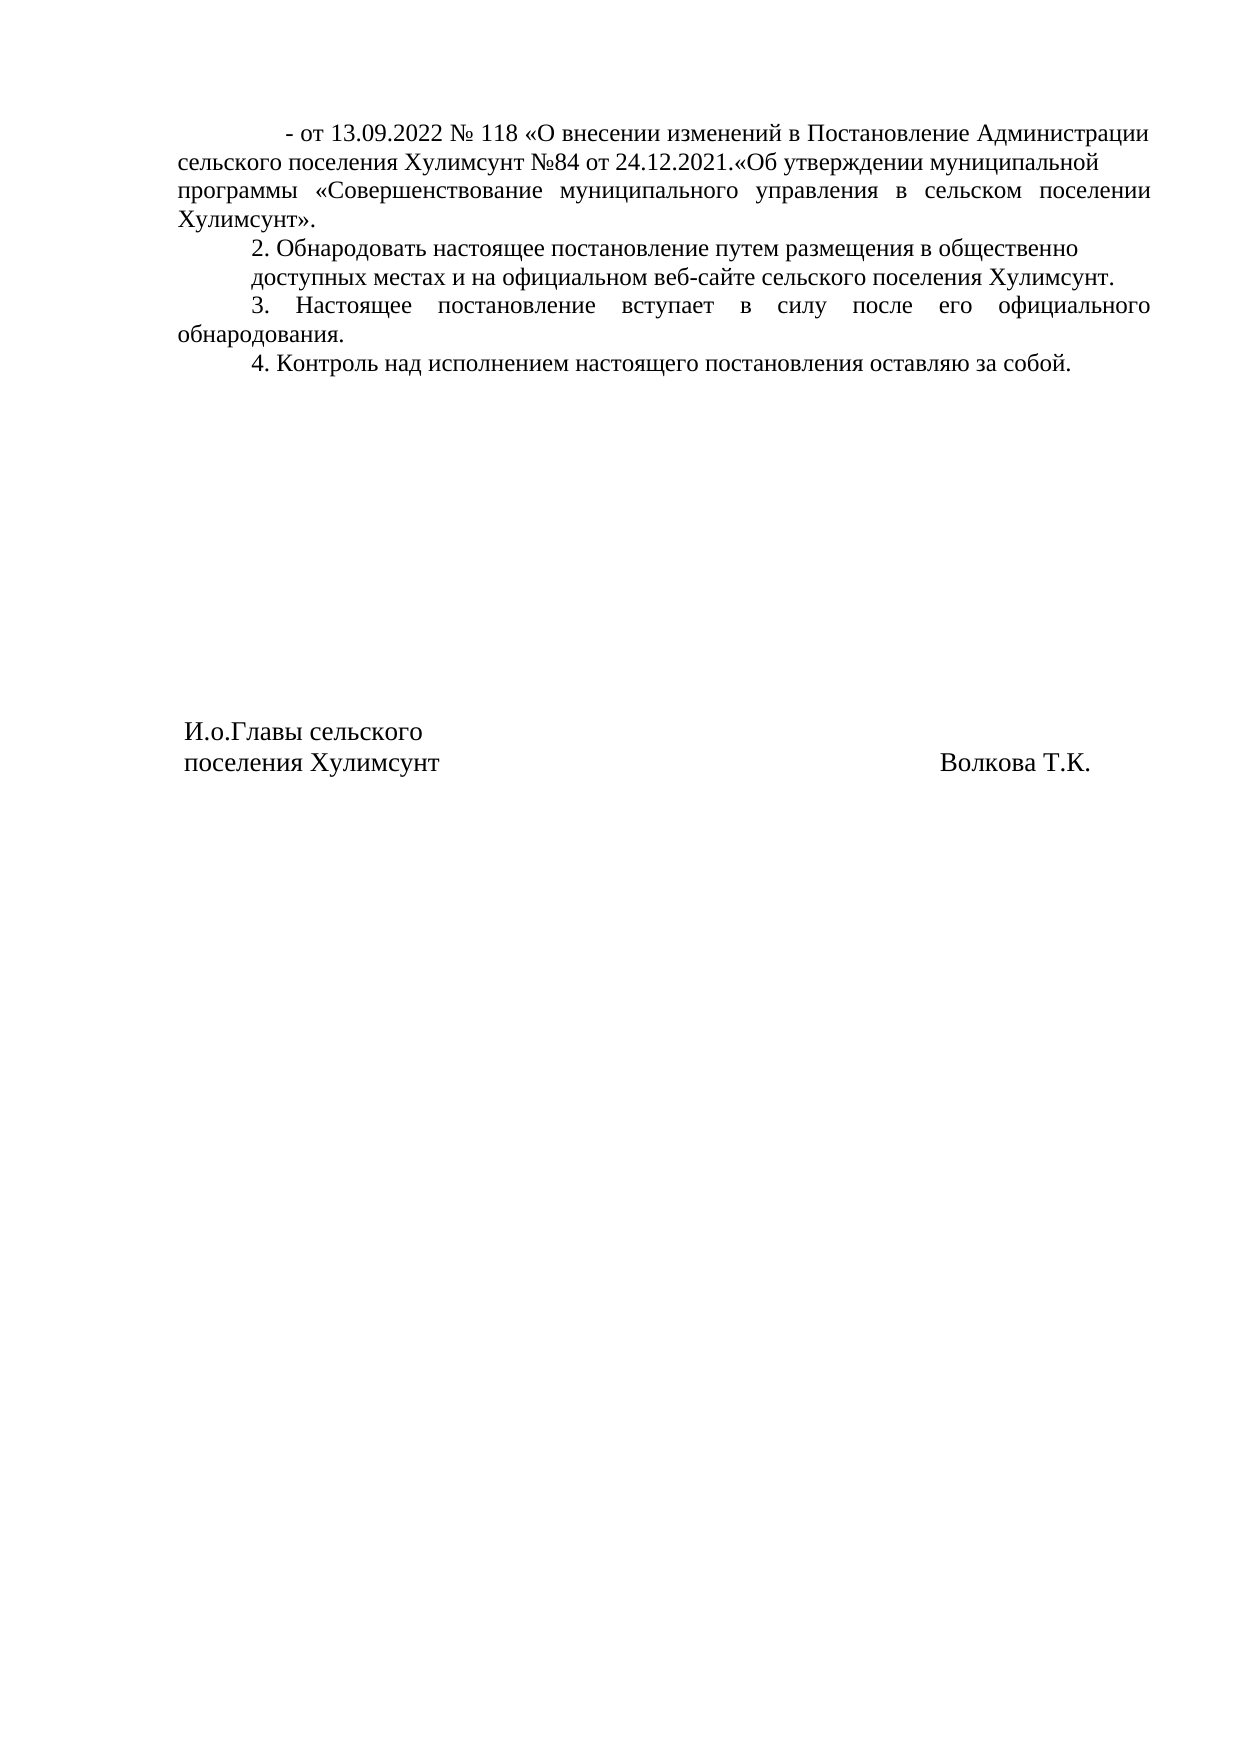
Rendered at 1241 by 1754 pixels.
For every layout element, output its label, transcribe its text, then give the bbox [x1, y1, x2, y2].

text доступных местах и на официальном веб-сайте сельского поселения Хулимсунт. [177, 262, 1152, 291]
text - от 13.09.2022 № 118 «О внесении изменений в Постановление Администрации сельского поселения Хулимсунт №84 от 24.12.2021.«Об утверждении муниципальной [177, 118, 1152, 176]
text поселения Хулимсунт Волкова Т.К. [177, 746, 1152, 777]
text 4. Контроль над исполнением настоящего постановления оставляю за собой. [177, 348, 1152, 377]
text 2. Обнародовать настоящее постановление путем размещения в общественно [177, 233, 1152, 262]
text программы «Совершенствование муниципального управления в сельском поселении Хулимсунт». [177, 176, 1152, 233]
text 3. Настоящее постановление вступает в силу после его официального обнародования. [177, 291, 1152, 348]
text И.о.Главы сельского [177, 715, 1152, 746]
